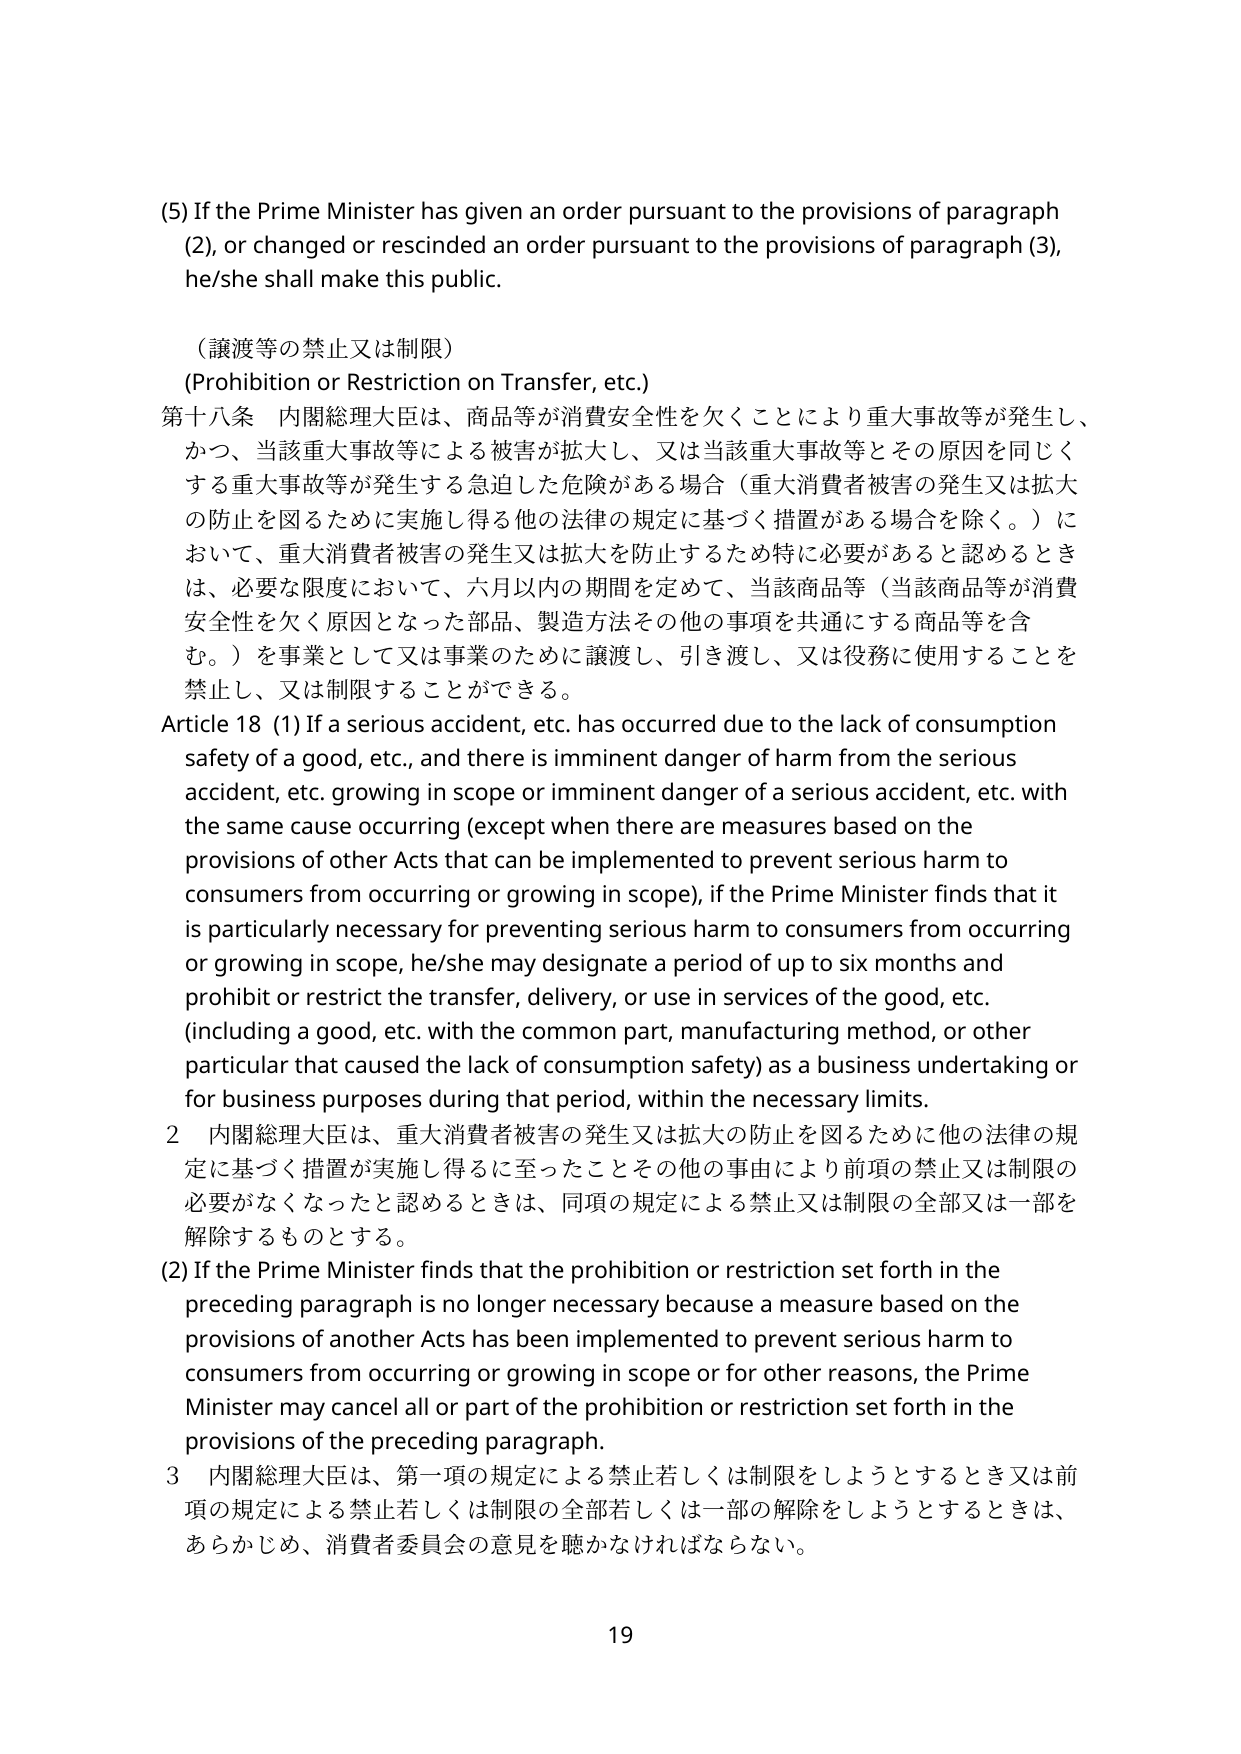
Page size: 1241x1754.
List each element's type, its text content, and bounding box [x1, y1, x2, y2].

text 第十八条 内閣総理大臣は、商品等が消費安全性を欠くことにより重大事故等が発生し、かつ、当該重大事故等による被害が拡大し、又は当該重大事故等とその原因を同じくする重大事故等が発生する急迫した危険がある場合（重大消費者被害の発生又は拡大の防止を図るために実施し得る他の法律の規定に基づく措置がある場合を除く。）において、重大消費者被害の発生又は拡大を防止するため特に必要があると認めるときは、必要な限度において、六月以内の期間を定めて、当該商品等（当該商品等が消費安全性を欠く原因となった部品、製造方法その他の事項を共通にする商品等を含む。）を事業として又は事業のために譲渡し、引き渡し、又は役務に使用することを禁止し、又は制限することができる。 [161, 399, 1079, 706]
text (Prohibition or Restriction on Transfer, etc.) [184, 364, 1079, 399]
text Article 18 (1) If a serious accident, etc. has occurred due to the lack of consumption safety of a good, etc., and there is imminent danger of harm from the serious accident, etc. growing in scope or imminent danger of a serious accident, etc. with the same cause occurring (except when there are measures based on the provisions of other Acts that can be implemented to prevent serious harm to consumers from occurring or growing in scope), if the Prime Minister finds that it is particularly necessary for preventing serious harm to consumers from occurring or growing in scope, he/she may designate a period of up to six months and prohibit or restrict the transfer, delivery, or use in services of the good, etc. (including a good, etc. with the common part, manufacturing method, or other particular that caused the lack of consumption safety) as a business undertaking or for business purposes during that period, within the necessary limits. [161, 706, 1079, 1116]
text (2) If the Prime Minister finds that the prohibition or restriction set forth in the preceding paragraph is no longer necessary because a measure based on the provisions of another Acts has been implemented to prevent serious harm to consumers from occurring or growing in scope or for other reasons, the Prime Minister may cancel all or part of the prohibition or restriction set forth in the provisions of the preceding paragraph. [161, 1253, 1079, 1458]
text ３ 内閣総理大臣は、第一項の規定による禁止若しくは制限をしようとするとき又は前項の規定による禁止若しくは制限の全部若しくは一部の解除をしようとするときは、あらかじめ、消費者委員会の意見を聴かなければならない。 [161, 1458, 1079, 1560]
text (5) If the Prime Minister has given an order pursuant to the provisions of paragraph (2), or changed or rescinded an order pursuant to the provisions of paragraph (3), he/she shall make this public. [161, 194, 1079, 296]
text （譲渡等の禁止又は制限） [184, 330, 1079, 364]
text ２ 内閣総理大臣は、重大消費者被害の発生又は拡大の防止を図るために他の法律の規定に基づく措置が実施し得るに至ったことその他の事由により前項の禁止又は制限の必要がなくなったと認めるときは、同項の規定による禁止又は制限の全部又は一部を解除するものとする。 [161, 1116, 1079, 1253]
